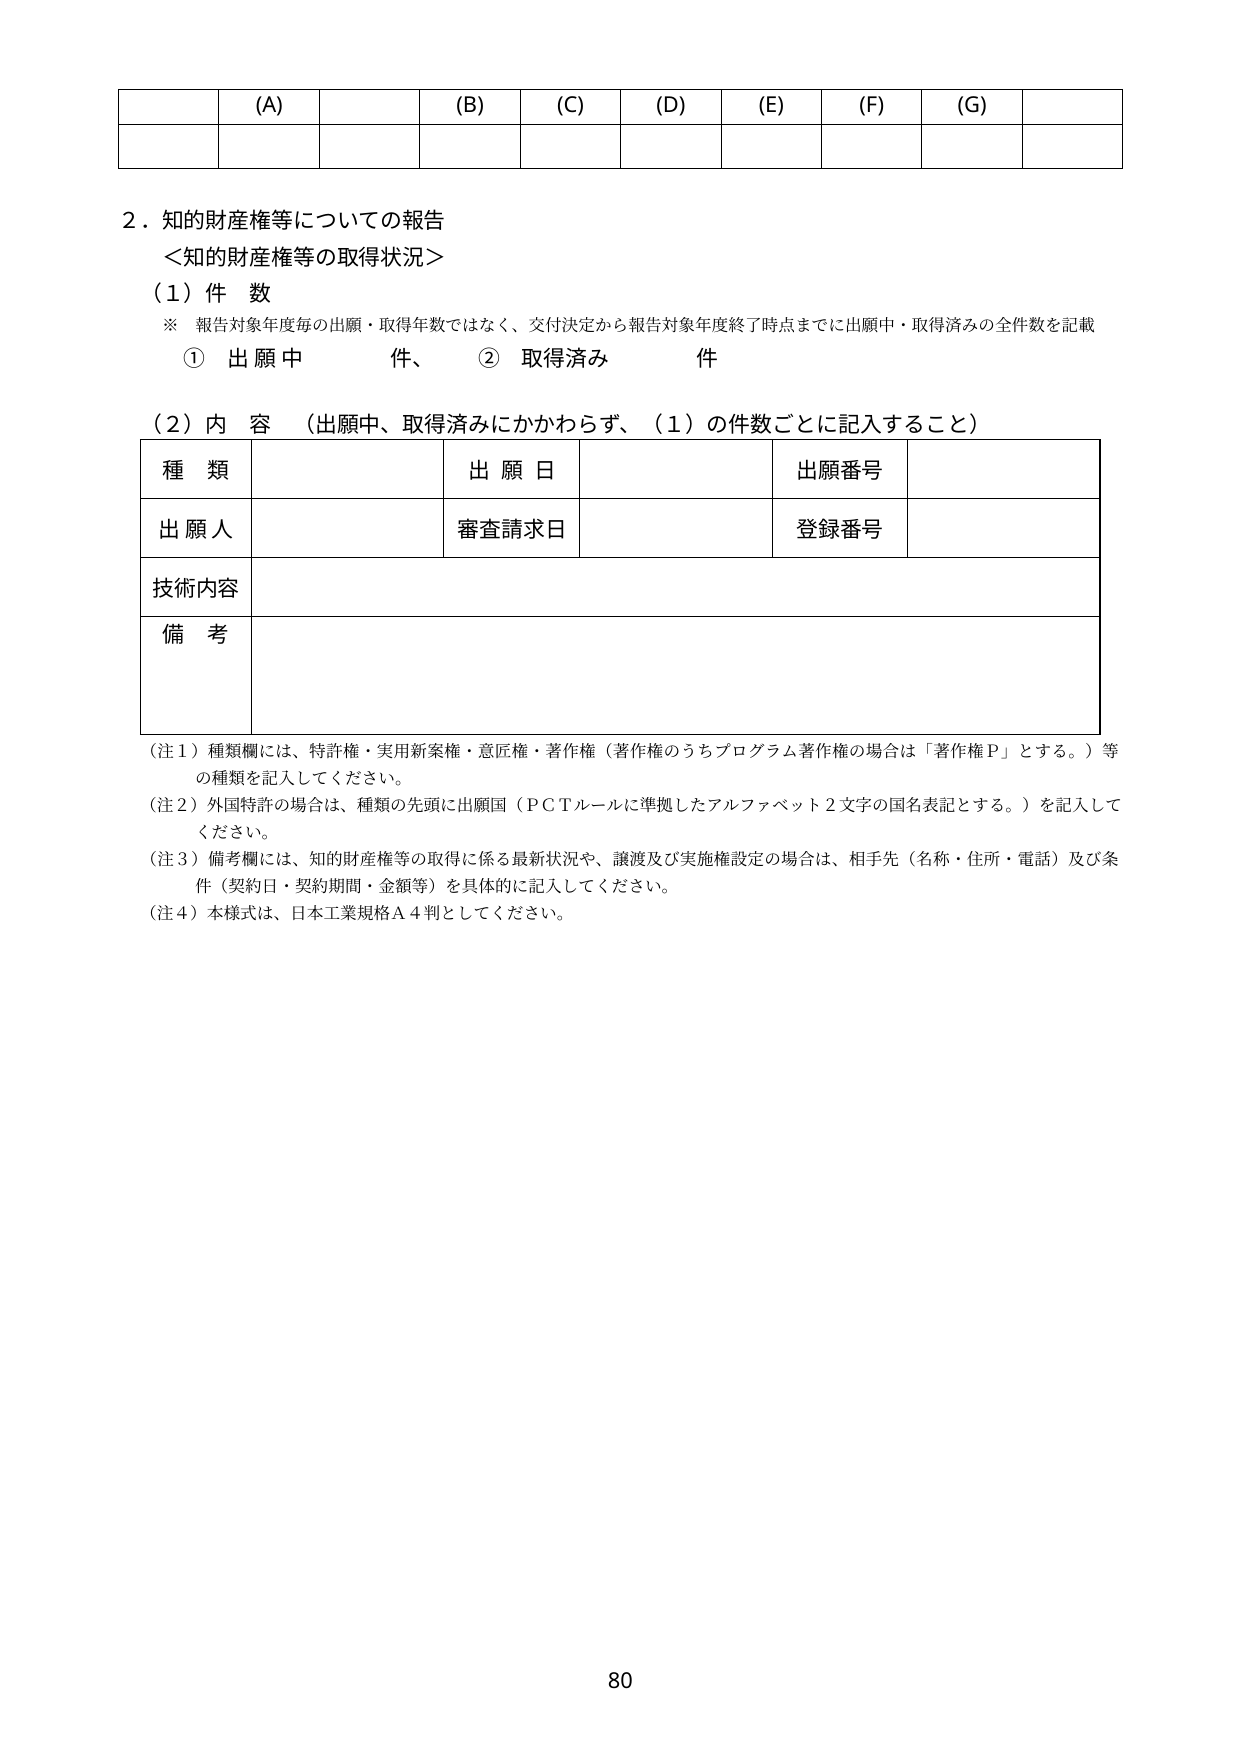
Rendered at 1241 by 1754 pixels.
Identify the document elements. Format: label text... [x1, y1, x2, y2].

table_cell [1023, 125, 1122, 168]
table_cell [922, 125, 1022, 168]
table_cell (G) [922, 90, 1022, 124]
text ※ 報告対象年度毎の出願・取得年数ではなく、交付決定から報告対象年度終了時点までに出願中・取得済みの全件数を記載 [118, 313, 1122, 337]
table_cell [119, 125, 218, 168]
text （２）内 容 （出願中、取得済みにかかわらず、（１）の件数ごとに記入すること） [118, 407, 1122, 439]
text ① 出 願 中 件、 ② 取得済み 件 [118, 341, 1122, 373]
table_cell 審査請求日 [444, 499, 579, 557]
table_cell [252, 558, 1099, 616]
table_header [252, 440, 443, 498]
table_header [908, 440, 1099, 498]
table_cell [320, 125, 419, 168]
table_cell (E) [722, 90, 821, 124]
table_cell [521, 125, 620, 168]
table_cell [822, 125, 921, 168]
table_cell [320, 90, 419, 124]
text （注３）備考欄には、知的財産権等の取得に係る最新状況や、譲渡及び実施権設定の場合は、相手先（名称・住所・電話）及び条件（契約日・契約期間・金額等）を具体的に記入してください。 [118, 844, 1122, 898]
text （注４）本様式は、日本工業規格Ａ４判としてください。 [118, 898, 1122, 925]
table_cell [621, 125, 721, 168]
table_cell [420, 125, 520, 168]
table_cell 技術内容 [141, 558, 251, 616]
table_cell (F) [822, 90, 921, 124]
table_cell [219, 125, 319, 168]
table_cell (C) [521, 90, 620, 124]
table_cell [252, 499, 443, 557]
text （注１）種類欄には、特許権・実用新案権・意匠権・著作権（著作権のうちプログラム著作権の場合は「著作権Ｐ」とする。）等の種類を記入してください。 [118, 735, 1122, 789]
table_cell 備考 [141, 617, 251, 734]
table_cell [252, 617, 1099, 734]
table_cell [722, 125, 821, 168]
table_cell 登録番号 [773, 499, 907, 557]
table_cell (D) [621, 90, 721, 124]
table_header 種類 [141, 440, 251, 498]
table_header 出願番号 [773, 440, 907, 498]
table_cell [908, 499, 1099, 557]
table_cell (A) [219, 90, 319, 124]
text ＜知的財産権等の取得状況＞ [118, 240, 1122, 272]
text （注２）外国特許の場合は、種類の先頭に出願国（ＰＣＴルールに準拠したアルファベット２文字の国名表記とする。）を記入してください。 [118, 789, 1122, 844]
table_cell [1023, 90, 1122, 124]
table_cell 出願人 [141, 499, 251, 557]
table_cell (B) [420, 90, 520, 124]
text ２．知的財産権等についての報告 [118, 203, 1122, 235]
table_cell [580, 499, 772, 557]
table_header [580, 440, 772, 498]
text （１）件 数 [118, 276, 1122, 308]
table_cell [119, 90, 218, 124]
table_header 出願日 [444, 440, 579, 498]
